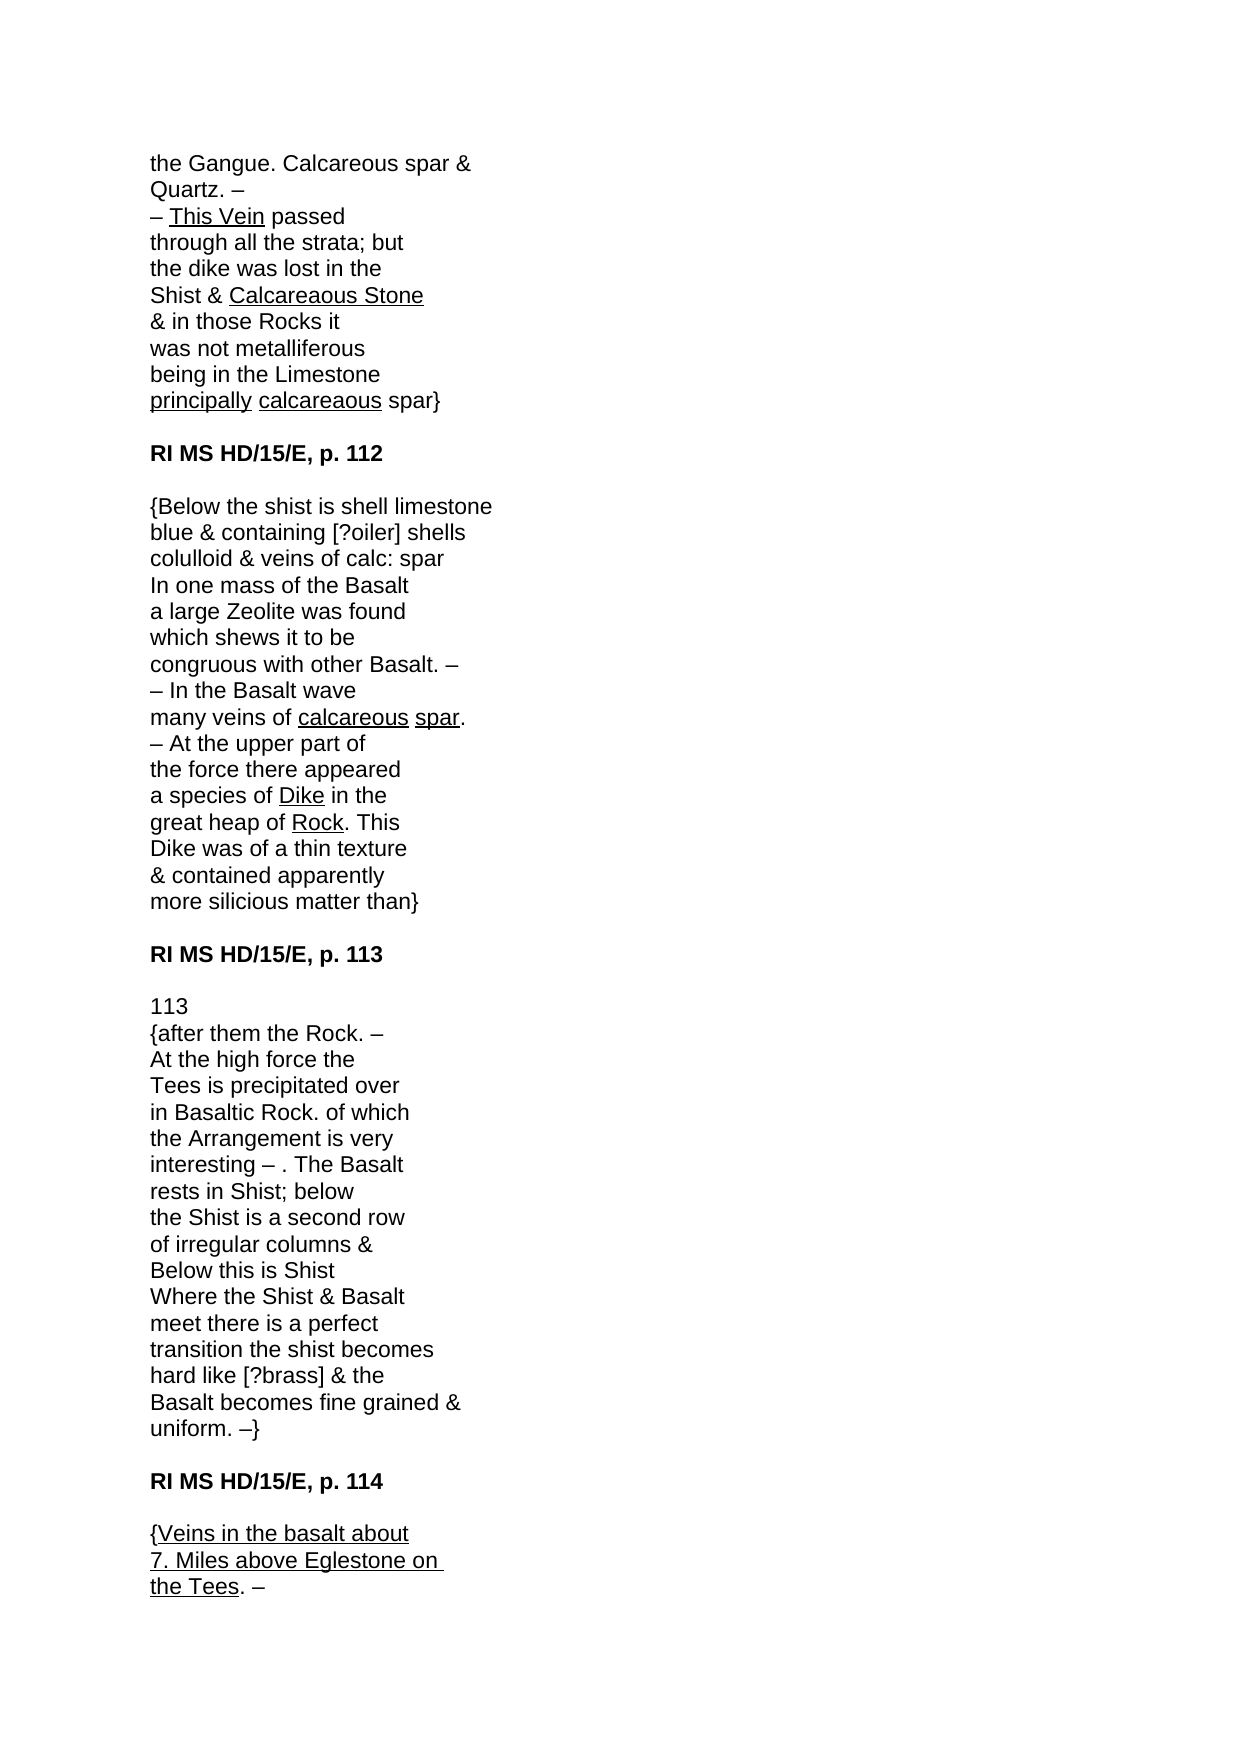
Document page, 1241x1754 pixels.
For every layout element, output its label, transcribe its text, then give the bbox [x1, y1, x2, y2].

text uniform. –} [150, 1415, 1090, 1441]
text in Basaltic Rock. of which the Arrangement is very interesting – . The Basalt rests in Shist; below the Shist is a second row of irregular columns & Below this is Shist Where the Shist & Basalt meet there is a perfect transition the shist becomes hard like [?brass] & the Basalt becomes fine grained & [150, 1099, 1090, 1415]
text {Below the shist is shell limestone blue & containing [?oiler] shells colulloid & veins of calc: spar In one mass of the Basalt a large Zeolite was found which shews it to be congruous with other Basalt. – – In the Basalt wave many veins of calcareous spar. – At the upper part of the force there appeared a species of Dike in the great heap of Rock. This Dike was of a thin texture & contained apparently more silicious matter than} [150, 493, 1090, 914]
text RI MS HD/15/E, p. 112 [150, 440, 1090, 466]
text {Veins in the basalt about 7. Miles above Eglestone on [150, 1520, 1090, 1573]
text {after them the Rock. – At the high force the Tees is precipitated over [150, 1020, 1090, 1099]
text RI MS HD/15/E, p. 114 [150, 1468, 1090, 1494]
text 113 [150, 993, 1090, 1020]
text RI MS HD/15/E, p. 113 [150, 941, 1090, 967]
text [150, 150, 1090, 413]
text the Tees. – [150, 1573, 1090, 1599]
